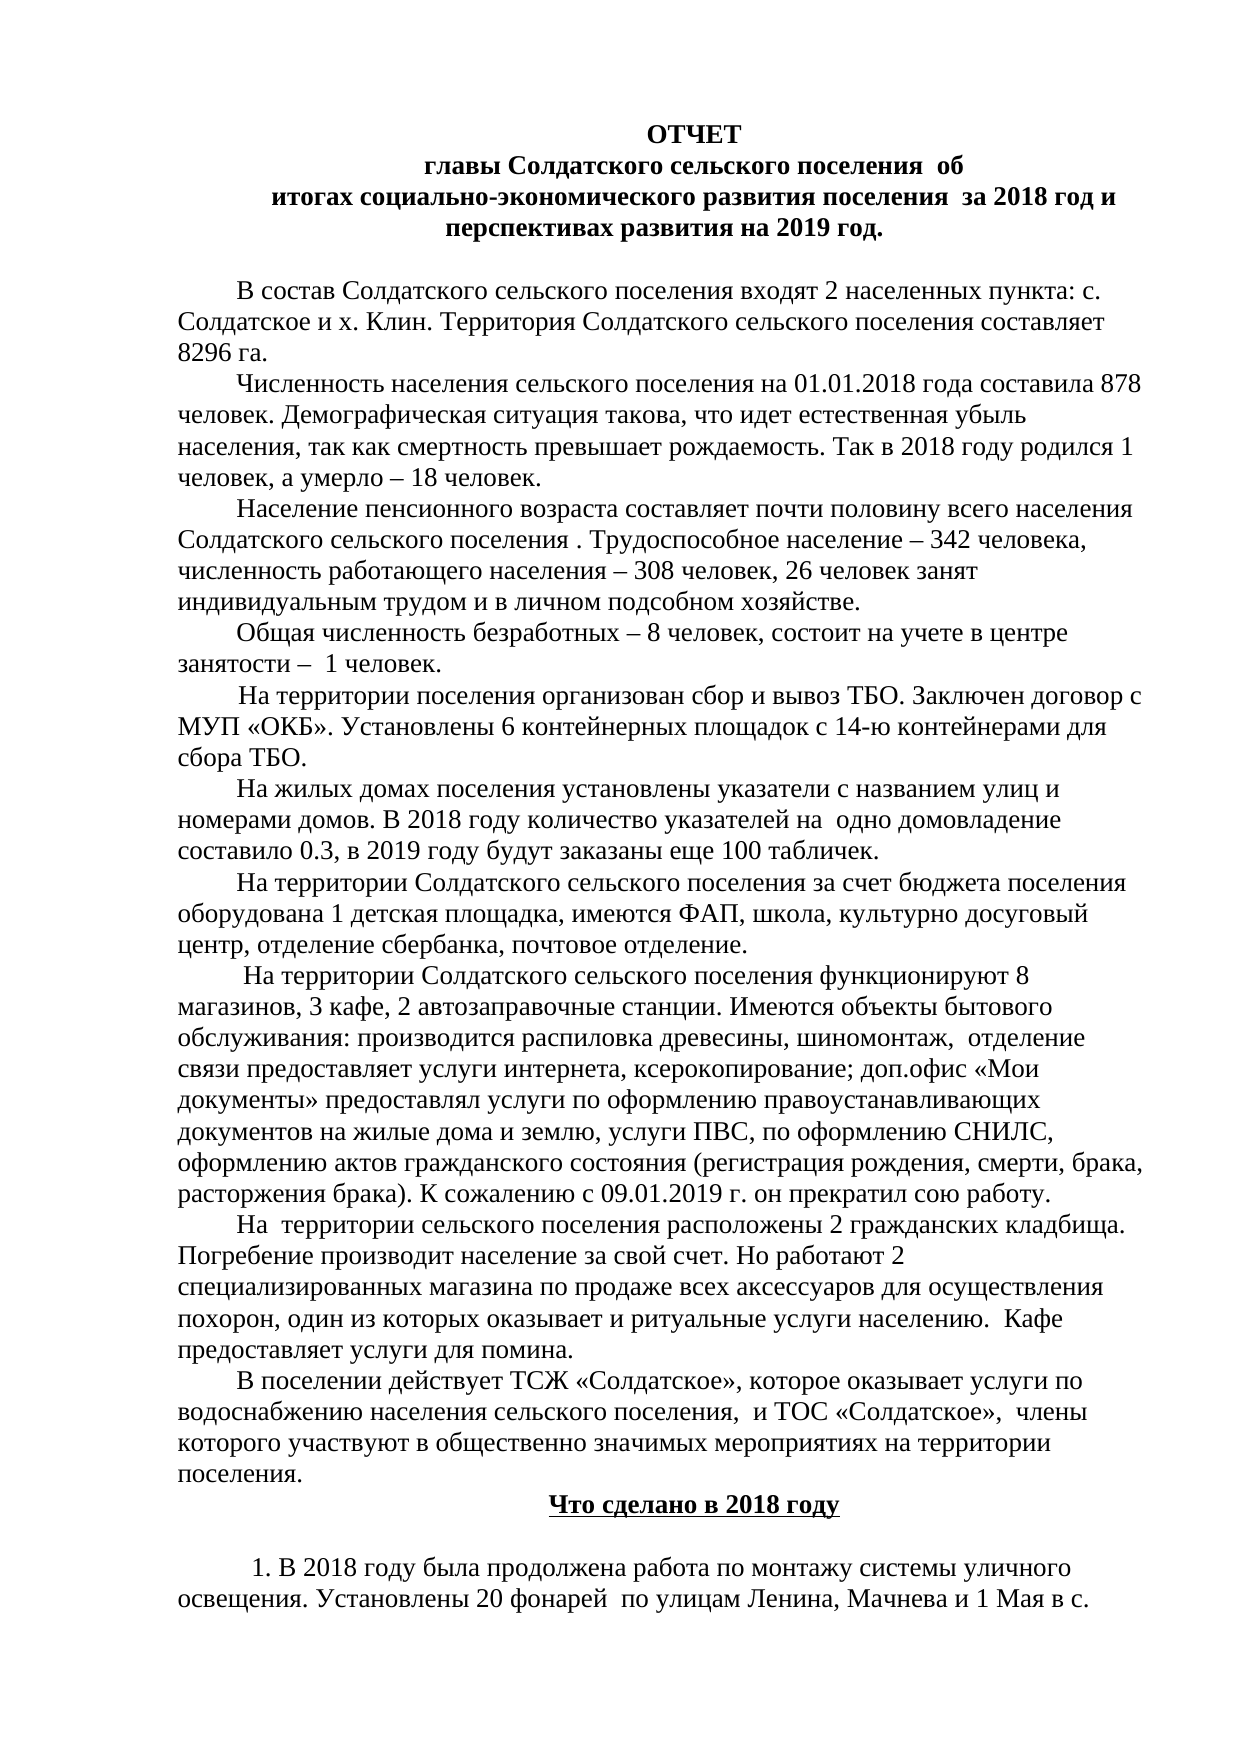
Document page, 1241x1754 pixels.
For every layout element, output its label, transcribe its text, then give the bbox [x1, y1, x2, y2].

text Что сделано в 2018 году [177, 1488, 1152, 1520]
text На территории Солдатского сельского поселения функционируют 8 магазинов, 3 кафе, 2 автозаправочные станции. Имеются объекты бытового обслуживания: производится распиловка древесины, шиномонтаж, отделение связи предоставляет услуги интернета, ксерокопирование; доп.офис «Мои документы» предоставлял услуги по оформлению правоустанавливающих документов на жилые дома и землю, услуги ПВС, по оформлению СНИЛС, оформлению актов гражданского состояния (регистрация рождения, смерти, брака, расторжения брака). К сожалению с 09.01.2019 г. он прекратил сою работу. [177, 959, 1152, 1208]
text В состав Солдатского сельского поселения входят 2 населенных пункта: с. Солдатское и х. Клин. Территория Солдатского сельского поселения составляет [177, 274, 1152, 367]
text Общая численность безработных – 8 человек, состоит на учете в центре занятости – 1 человек. [177, 616, 1152, 679]
text главы Солдатского сельского поселения об [177, 149, 1152, 180]
text итогах социально-экономического развития поселения за 2018 год и перспективах развития на 2019 год. [177, 180, 1152, 243]
text На территории поселения организован сбор и вывоз ТБО. Заключен договор с МУП «ОКБ». Установлены 6 контейнерных площадок с 14-ю контейнерами для сбора ТБО. [177, 679, 1152, 772]
text В поселении действует ТСЖ «Солдатское», которое оказывает услуги по водоснабжению населения сельского поселения, и ТОС «Солдатское», члены которого участвуют в общественно значимых мероприятиях на территории поселения. [177, 1364, 1152, 1488]
text Население пенсионного возраста составляет почти половину всего населения Солдатского сельского поселения . Трудоспособное население – 342 человека, численность работающего населения – 308 человек, 26 человек занят индивидуальным трудом и в личном подсобном хозяйстве. [177, 492, 1152, 616]
text На жилых домах поселения установлены указатели с названием улиц и номерами домов. В 2018 году количество указателей на одно домовладение составило 0.3, в 2019 году будут заказаны еще 100 табличек. [177, 772, 1152, 866]
text На территории сельского поселения расположены 2 гражданских кладбища. Погребение производит население за свой счет. Но работают 2 специализированных магазина по продаже всех аксессуаров для осуществления похорон, один из которых оказывает и ритуальные услуги населению. Кафе предоставляет услуги для помина. [177, 1208, 1152, 1364]
text Численность населения сельского поселения на 01.01.2018 года составила 878 человек. Демографическая ситуация такова, что идет естественная убыль населения, так как смертность превышает рождаемость. Так в 2018 году родился 1 человек, а умерло – 18 человек. [177, 367, 1152, 492]
text ОТЧЕТ [177, 118, 1152, 149]
text На территории Солдатского сельского поселения за счет бюджета поселения оборудована 1 детская площадка, имеются ФАП, школа, культурно досуговый центр, отделение сбербанка, почтовое отделение. [177, 866, 1152, 959]
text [177, 1551, 1152, 1613]
